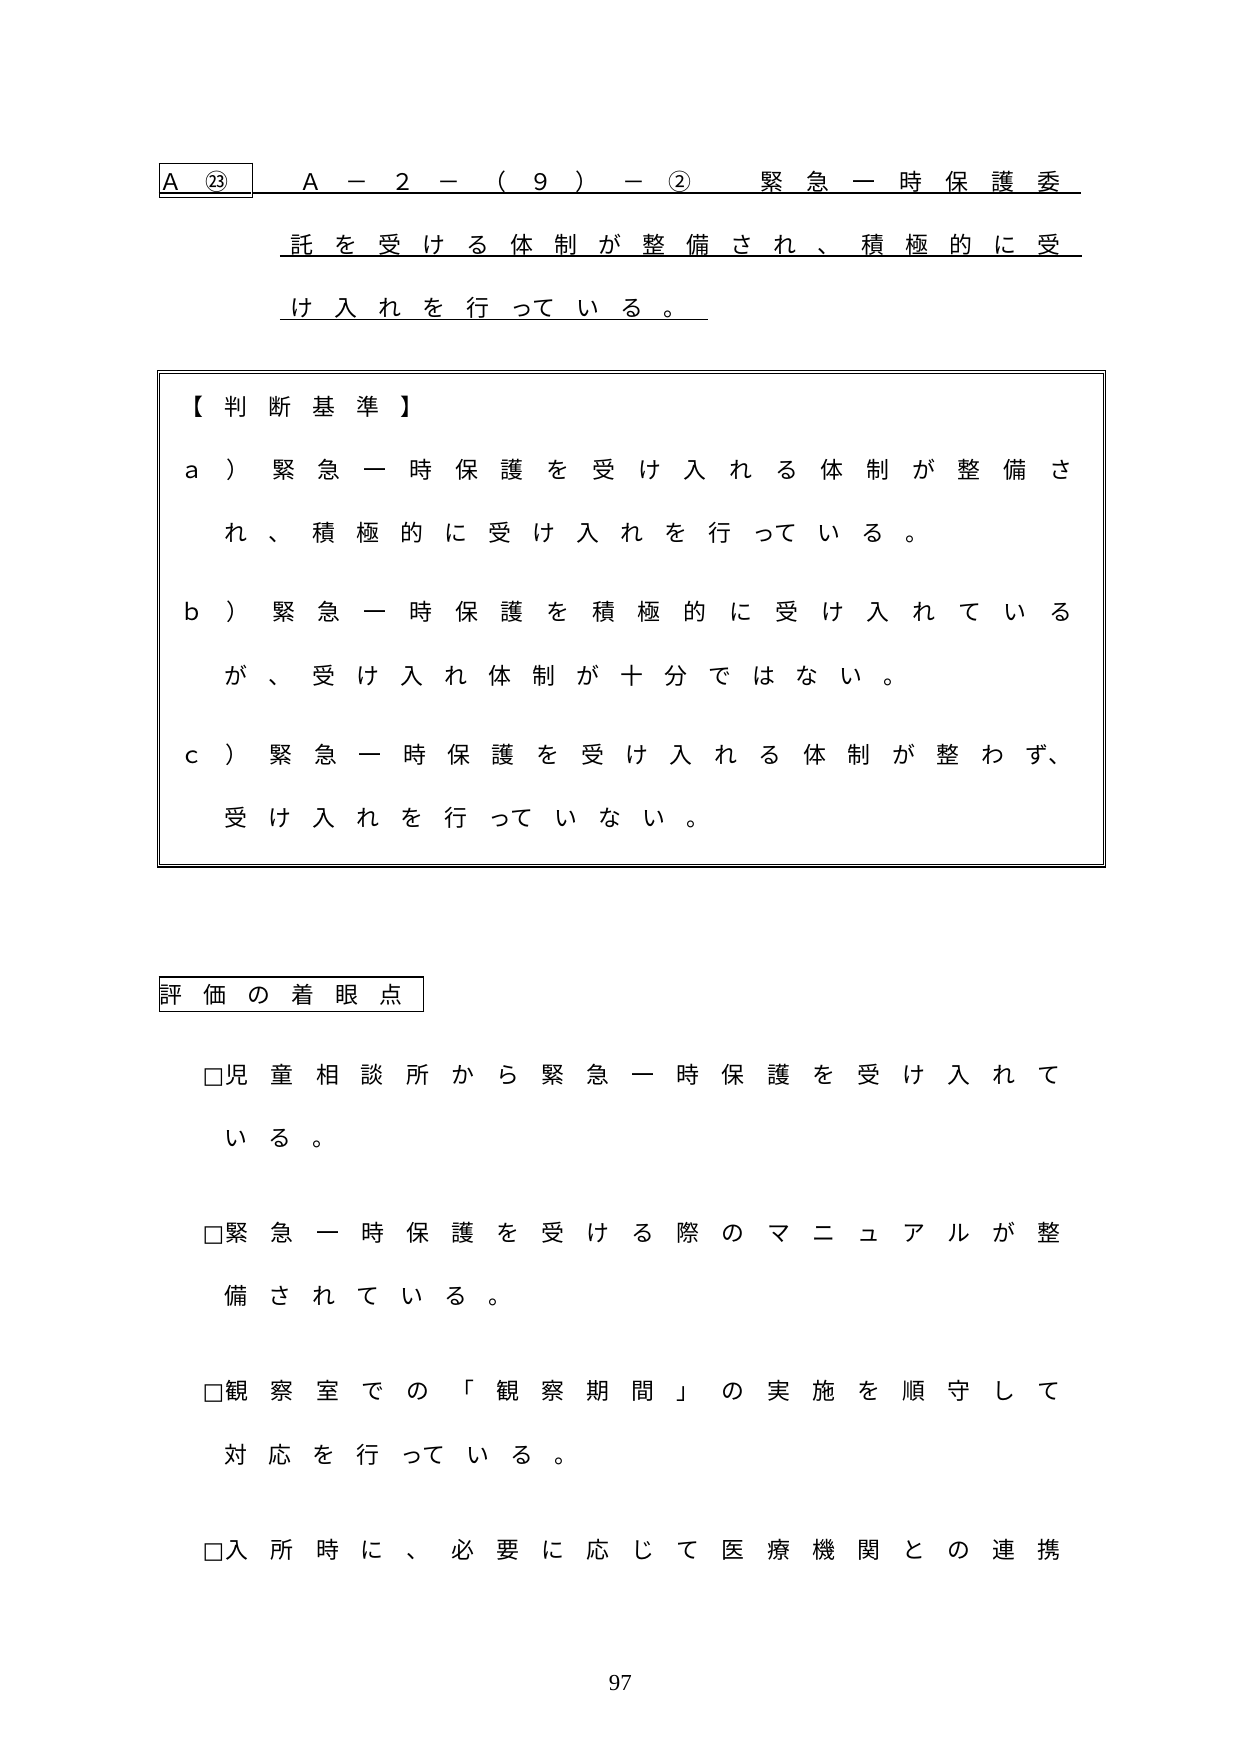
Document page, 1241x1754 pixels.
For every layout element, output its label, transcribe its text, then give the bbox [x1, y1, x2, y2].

text □児童相談所から緊急一時保護を受け入れている。 [181, 1042, 1082, 1168]
table_header 【判断基準】 ａ）緊急一時保護を受け入れる体制が整備され、積極的に受け入れを行っている。 ｂ）緊急一時保護を積極的に受け入れているが、受け入れ体制が十分ではない。 ｃ）緊急一時保護を受け入れる体制が整わず、受け入れを行っていない。 [160, 374, 1103, 864]
text □観察室での「観察期間」の実施を順守して対応を行っている。 [181, 1358, 1082, 1485]
text □緊急一時保護を受ける際のマニュアルが整備されている。 [181, 1200, 1082, 1327]
text Ａ㉓ Ａ－２－（９）－② 緊急一時保護委託を受ける体制が整備され、積極的に受け入れを行っている。 [158, 149, 1082, 339]
text 評価の着眼点 [158, 962, 1082, 1026]
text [181, 1517, 1082, 1580]
